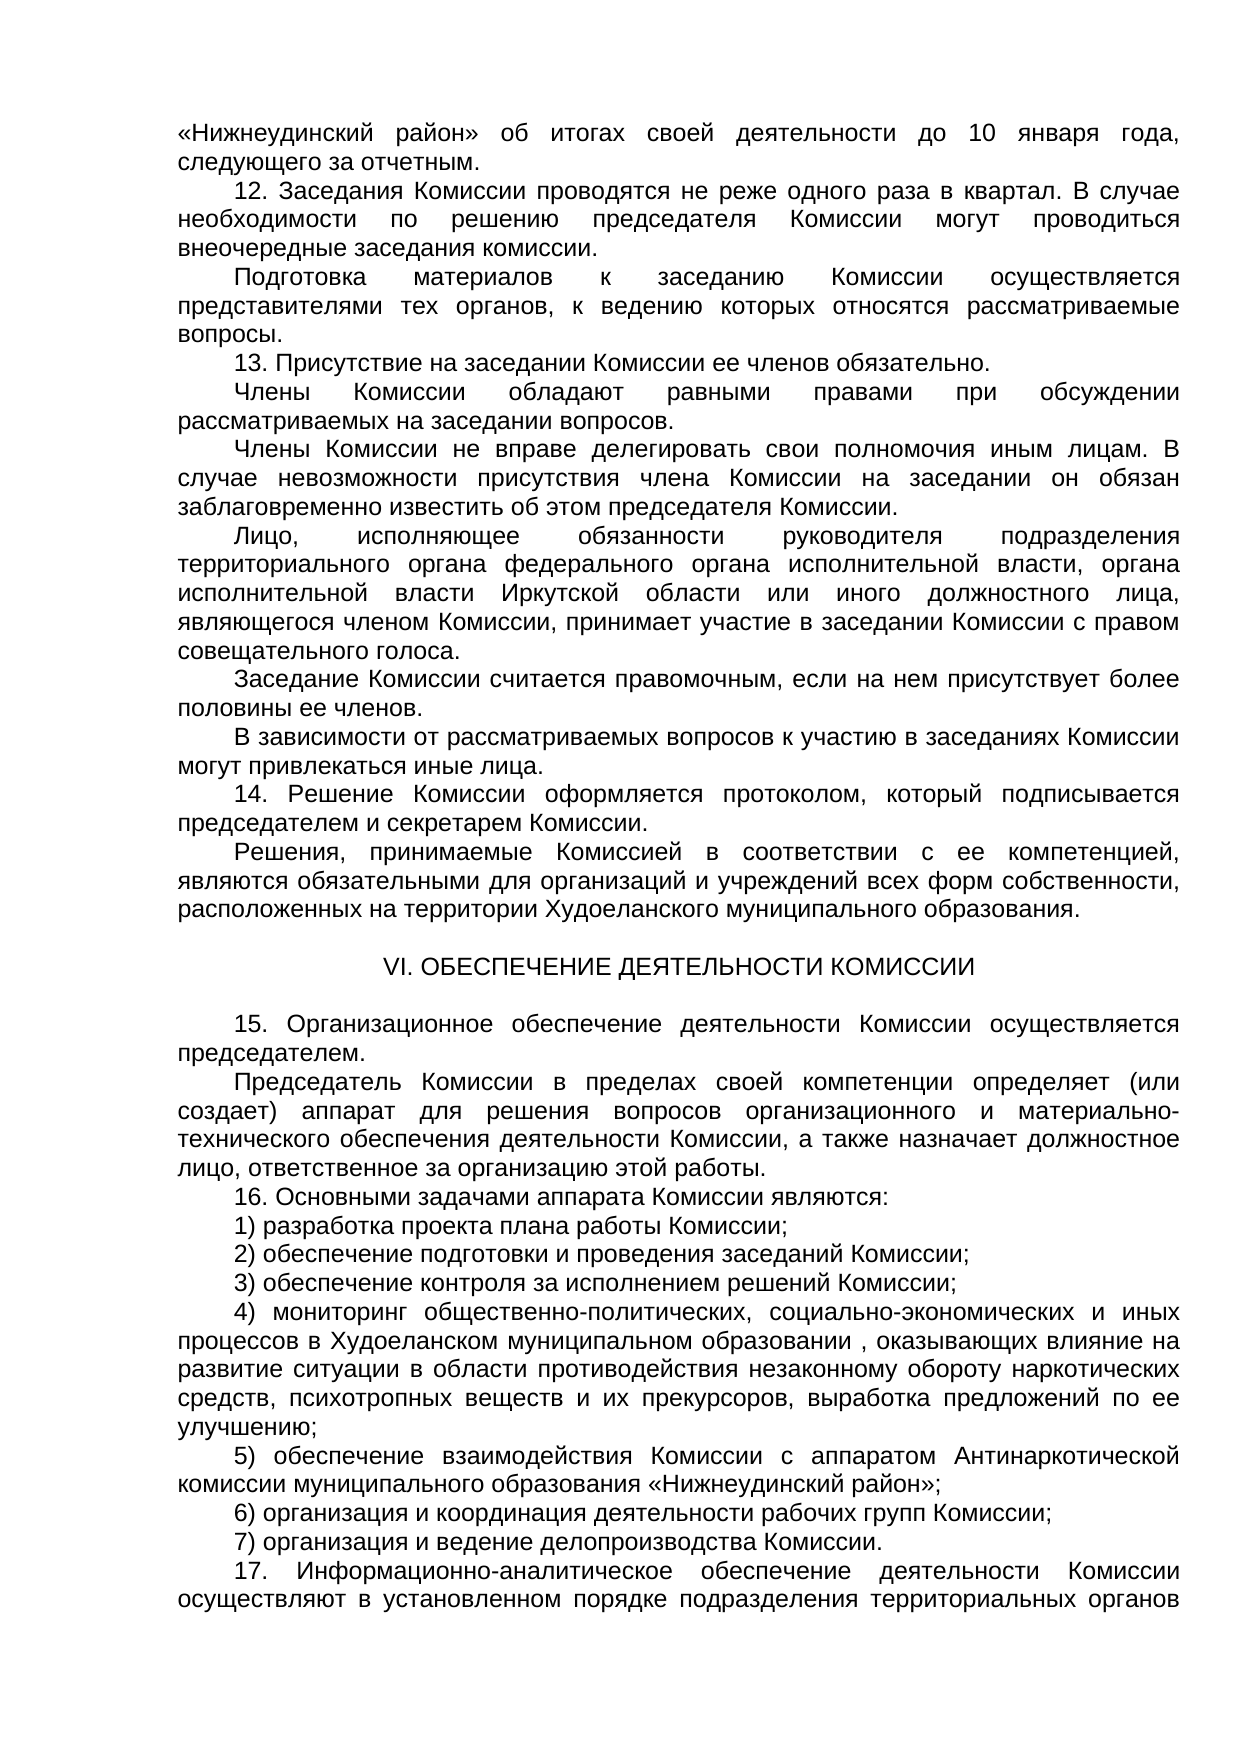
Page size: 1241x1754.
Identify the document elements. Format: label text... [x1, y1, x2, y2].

text 14. Решение Комиссии оформляется протоколом, который подписывается председателем и секретарем Комиссии. [177, 779, 1181, 837]
text Подготовка материалов к заседанию Комиссии осуществляется представителями тех органов, к ведению которых относятся рассматриваемые вопросы. [177, 262, 1181, 348]
text 5) обеспечение взаимодействия Комиссии с аппаратом Антинаркотической комиссии муниципального образования «Нижнеудинский район»; [177, 1441, 1181, 1498]
text 4) мониторинг общественно-политических, социально-экономических и иных процессов в Худоеланском муниципальном образовании , оказывающих влияние на развитие ситуации в области противодействия незаконному обороту наркотических средств, психотропных веществ и их прекурсоров, выработка предложений по ее улучшению; [177, 1297, 1181, 1441]
text В зависимости от рассматриваемых вопросов к участию в заседаниях Комиссии могут привлекаться иные лица. [177, 722, 1181, 779]
text 12. Заседания Комиссии проводятся не реже одного раза в квартал. В случае необходимости по решению председателя Комиссии могут проводиться внеочередные заседания комиссии. [177, 176, 1181, 262]
text 16. Основными задачами аппарата Комиссии являются: [177, 1182, 1181, 1211]
text Решения, принимаемые Комиссией в соответствии с ее компетенцией, являются обязательными для организаций и учреждений всех форм собственности, расположенных на территории Худоеланского муниципального образования. [177, 837, 1181, 923]
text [177, 118, 1181, 176]
text Члены Комиссии обладают равными правами при обсуждении рассматриваемых на заседании вопросов. [177, 377, 1181, 434]
text 3) обеспечение контроля за исполнением решений Комиссии; [177, 1268, 1181, 1297]
text VI. ОБЕСПЕЧЕНИЕ ДЕЯТЕЛЬНОСТИ КОМИССИИ [177, 952, 1181, 981]
text 6) организация и координация деятельности рабочих групп Комиссии; [177, 1498, 1181, 1527]
text 15. Организационное обеспечение деятельности Комиссии осуществляется председателем. [177, 1009, 1181, 1067]
text Председатель Комиссии в пределах своей компетенции определяет (или создает) аппарат для решения вопросов организационного и материально-технического обеспечения деятельности Комиссии, а также назначает должностное лицо, ответственное за организацию этой работы. [177, 1067, 1181, 1182]
text 1) разработка проекта плана работы Комиссии; [177, 1211, 1181, 1239]
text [177, 1556, 1181, 1613]
text Члены Комиссии не вправе делегировать свои полномочия иным лицам. В случае невозможности присутствия члена Комиссии на заседании он обязан заблаговременно известить об этом председателя Комиссии. [177, 434, 1181, 521]
text 2) обеспечение подготовки и проведения заседаний Комиссии; [177, 1239, 1181, 1268]
text Заседание Комиссии считается правомочным, если на нем присутствует более половины ее членов. [177, 664, 1181, 722]
text 7) организация и ведение делопроизводства Комиссии. [177, 1527, 1181, 1556]
text Лицо, исполняющее обязанности руководителя подразделения территориального органа федерального органа исполнительной власти, органа исполнительной власти Иркутской области или иного должностного лица, являющегося членом Комиссии, принимает участие в заседании Комиссии с правом совещательного голоса. [177, 521, 1181, 664]
text 13. Присутствие на заседании Комиссии ее членов обязательно. [177, 348, 1181, 377]
